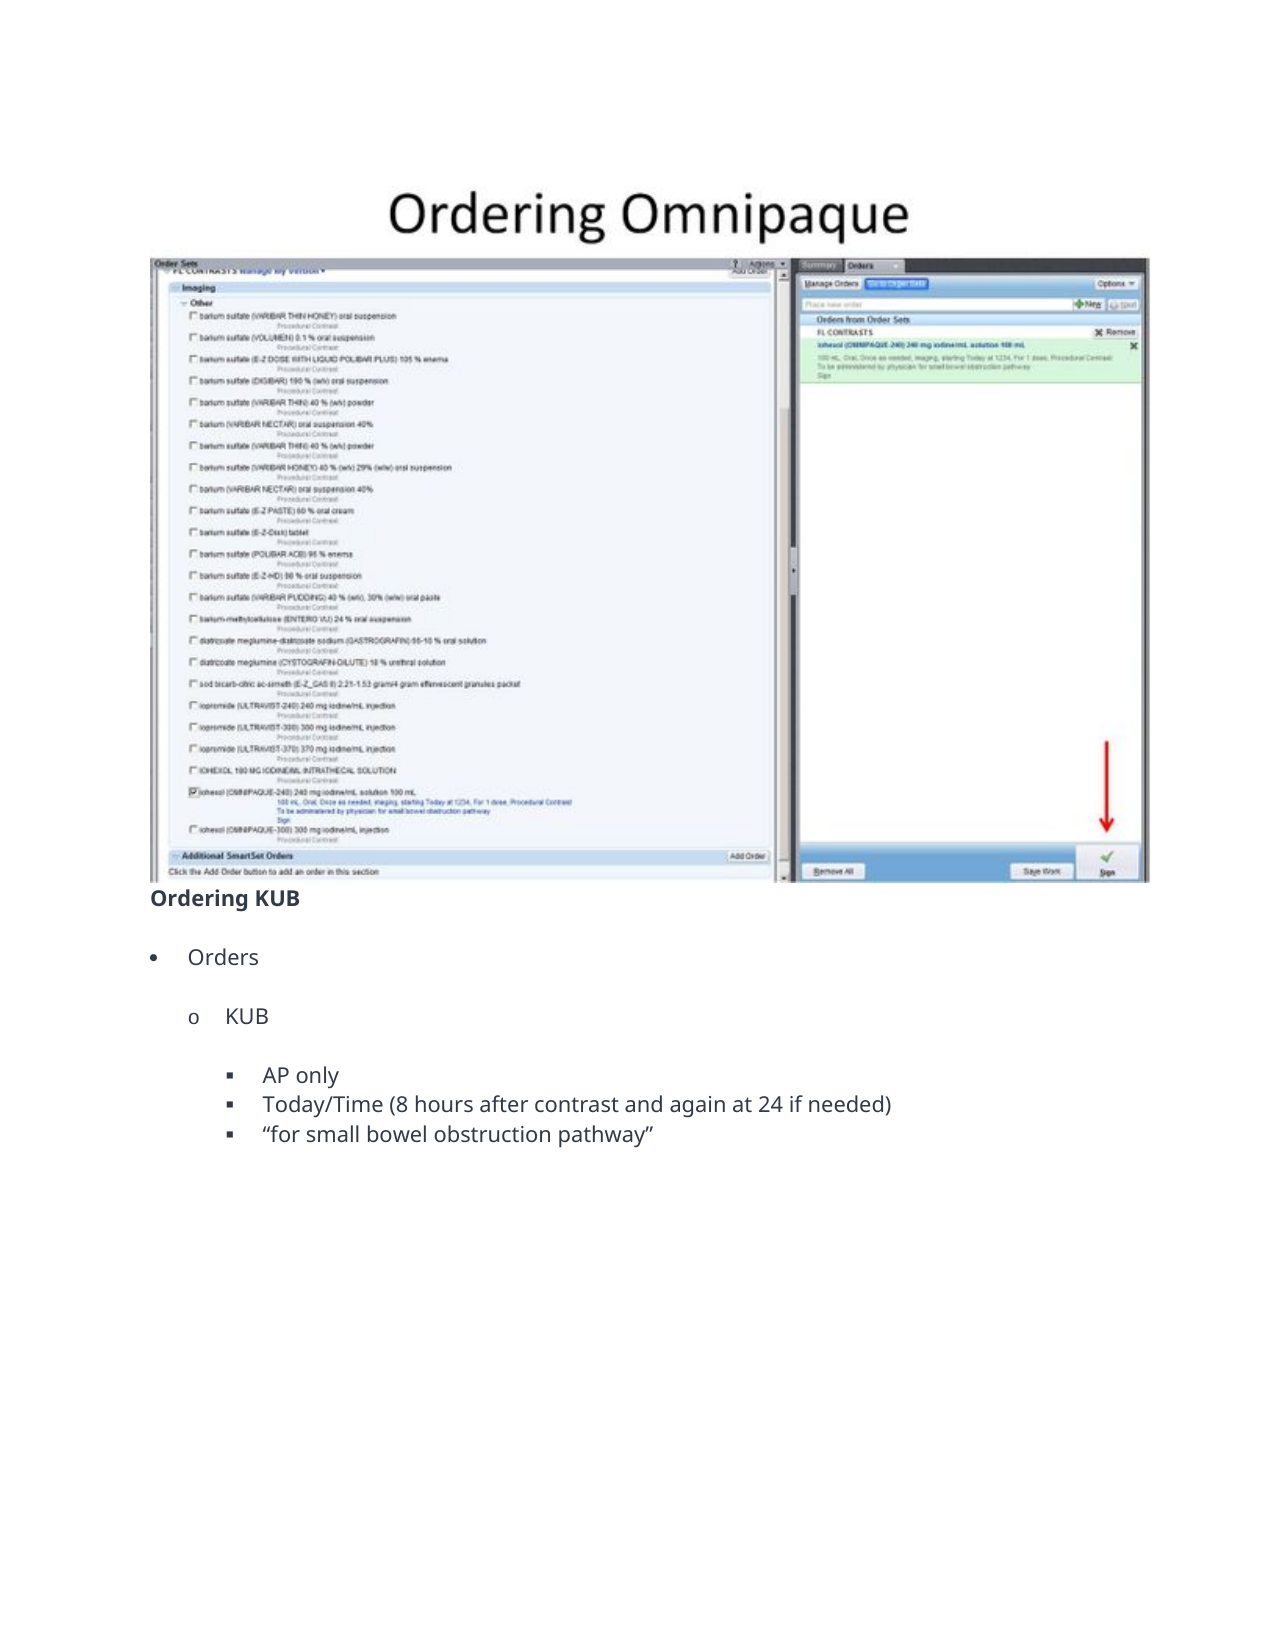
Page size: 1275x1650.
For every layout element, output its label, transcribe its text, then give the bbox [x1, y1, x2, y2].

list “for small bowel obstruction pathway” [225, 1119, 1125, 1149]
list KUB [187, 1001, 1125, 1031]
list Orders [150, 942, 1125, 972]
picture [150, 150, 1150, 883]
list Today/Time (8 hours after contrast and again at 24 if needed) [225, 1089, 1125, 1119]
list AP only [225, 1060, 1125, 1089]
text Ordering KUB [150, 883, 1125, 913]
